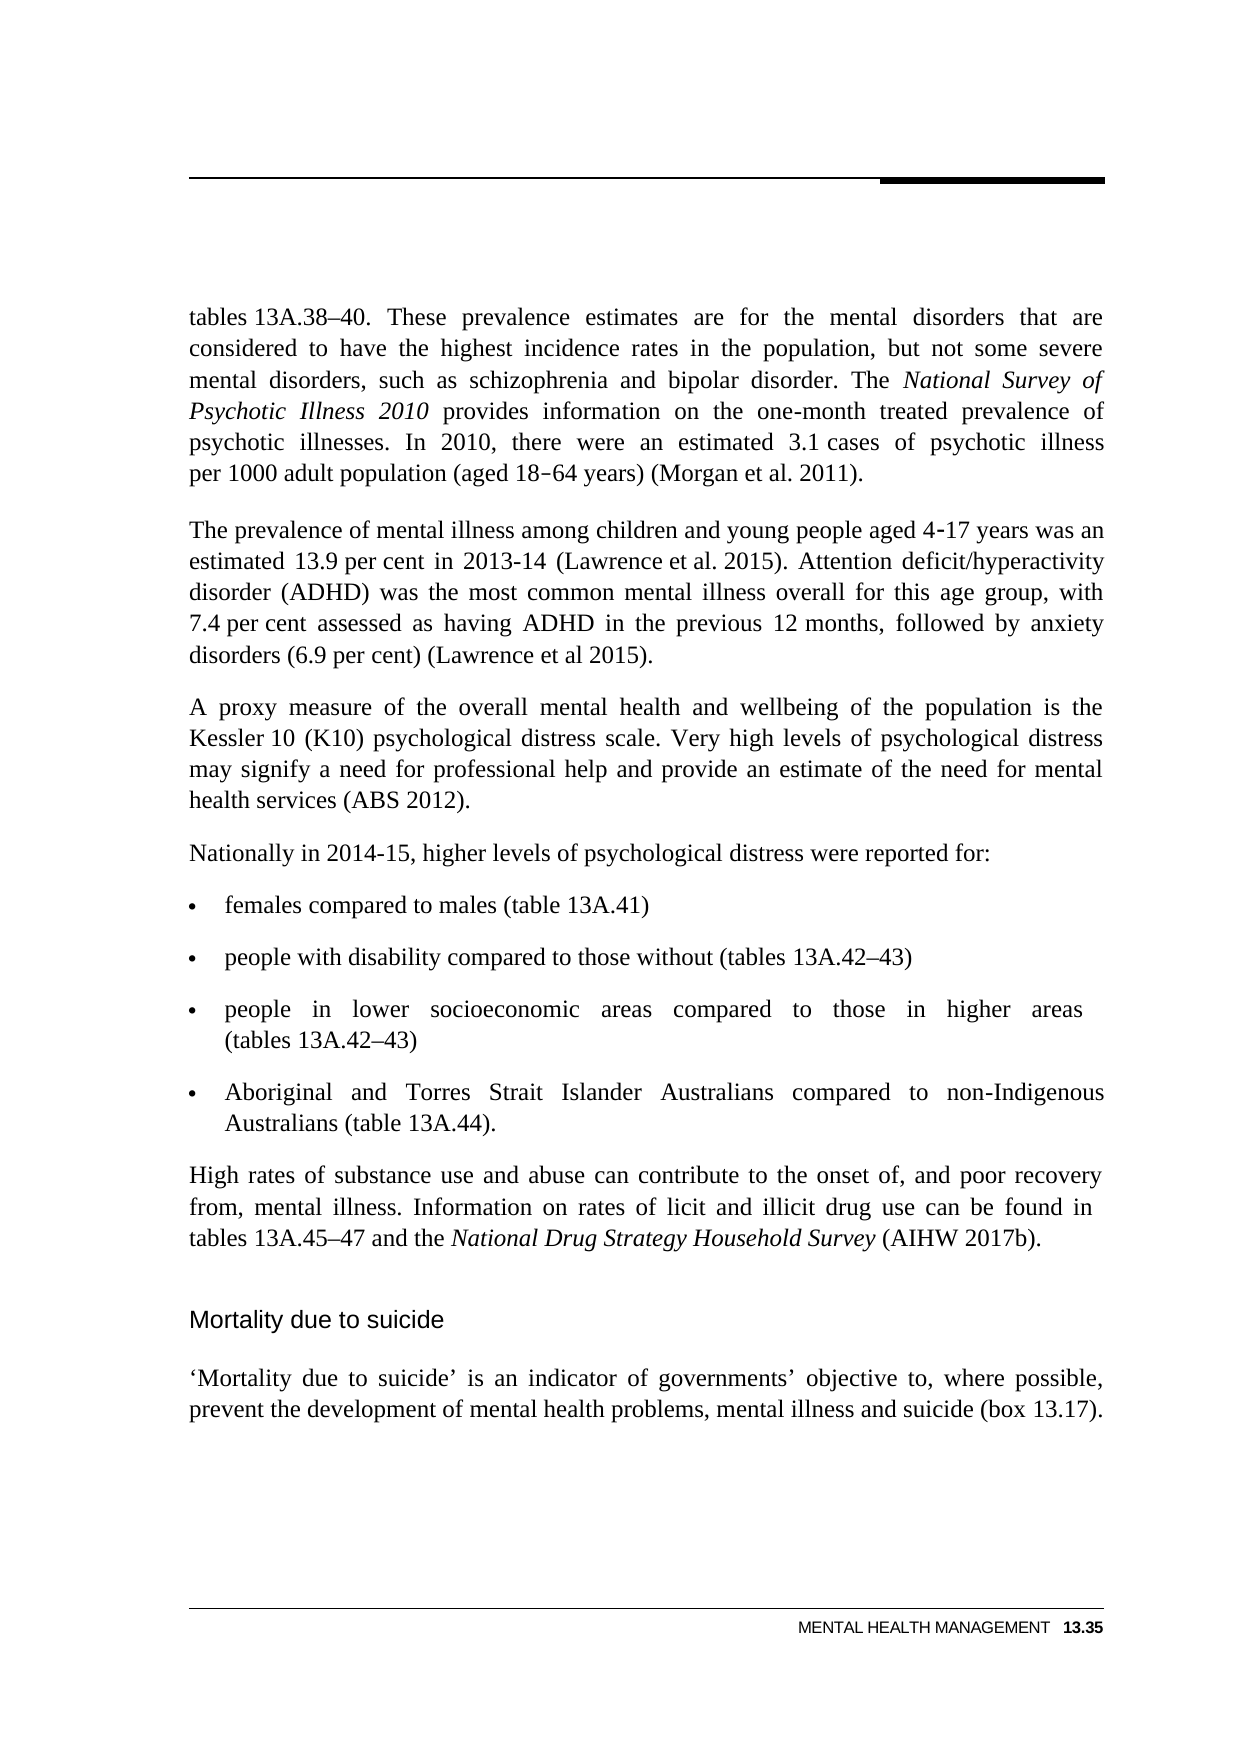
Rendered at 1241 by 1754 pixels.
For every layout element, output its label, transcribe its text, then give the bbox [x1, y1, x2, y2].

list females compared to males (table 13A.41) [189, 887, 1104, 918]
text A proxy measure of the overall mental health and wellbeing of the population is the Kessler 10 (K10) psychological distress scale. Very high levels of psychological distress may signify a need for professional help and provide an estimate of the need for mental health services (ABS 2012). [189, 689, 1104, 814]
list people in lower socioeconomic areas compared to those in higher areas (tables 13A.42–43) [189, 991, 1104, 1054]
list Aboriginal and Torres Strait Islander Australians compared to non-Indigenous Australians (table 13A.44). [189, 1075, 1104, 1137]
list people with disability compared to those without (tables 13A.42–43) [189, 939, 1104, 971]
text High rates of substance use and abuse can contribute to the onset of, and poor recovery from, mental illness. Information on rates of licit and illicit drug use can be found in tables 13A.45–47 and the National Drug Strategy Household Survey (AIHW 2017b). [189, 1158, 1104, 1252]
text The prevalence of mental illness among children and young people aged 417 years was an estimated 13.9 per cent in 2013-14 (Lawrence et al. 2015). Attention deficit/hyperactivity disorder (ADHD) was the most common mental illness overall for this age group, with 7.4 per cent assessed as having ADHD in the previous 12 months, followed by anxiety disorders (6.9 per cent) (Lawrence et al 2015). [189, 512, 1104, 668]
text ‘Mortality due to suicide’ is an indicator of governments’ objective to, where possible, prevent the development of mental health problems, mental illness and suicide (box 13.17). [189, 1360, 1104, 1423]
text Nationally in 2014-15, higher levels of psychological distress were reported for: [189, 835, 1104, 866]
subtitle Mortality due to suicide [189, 1302, 1104, 1335]
